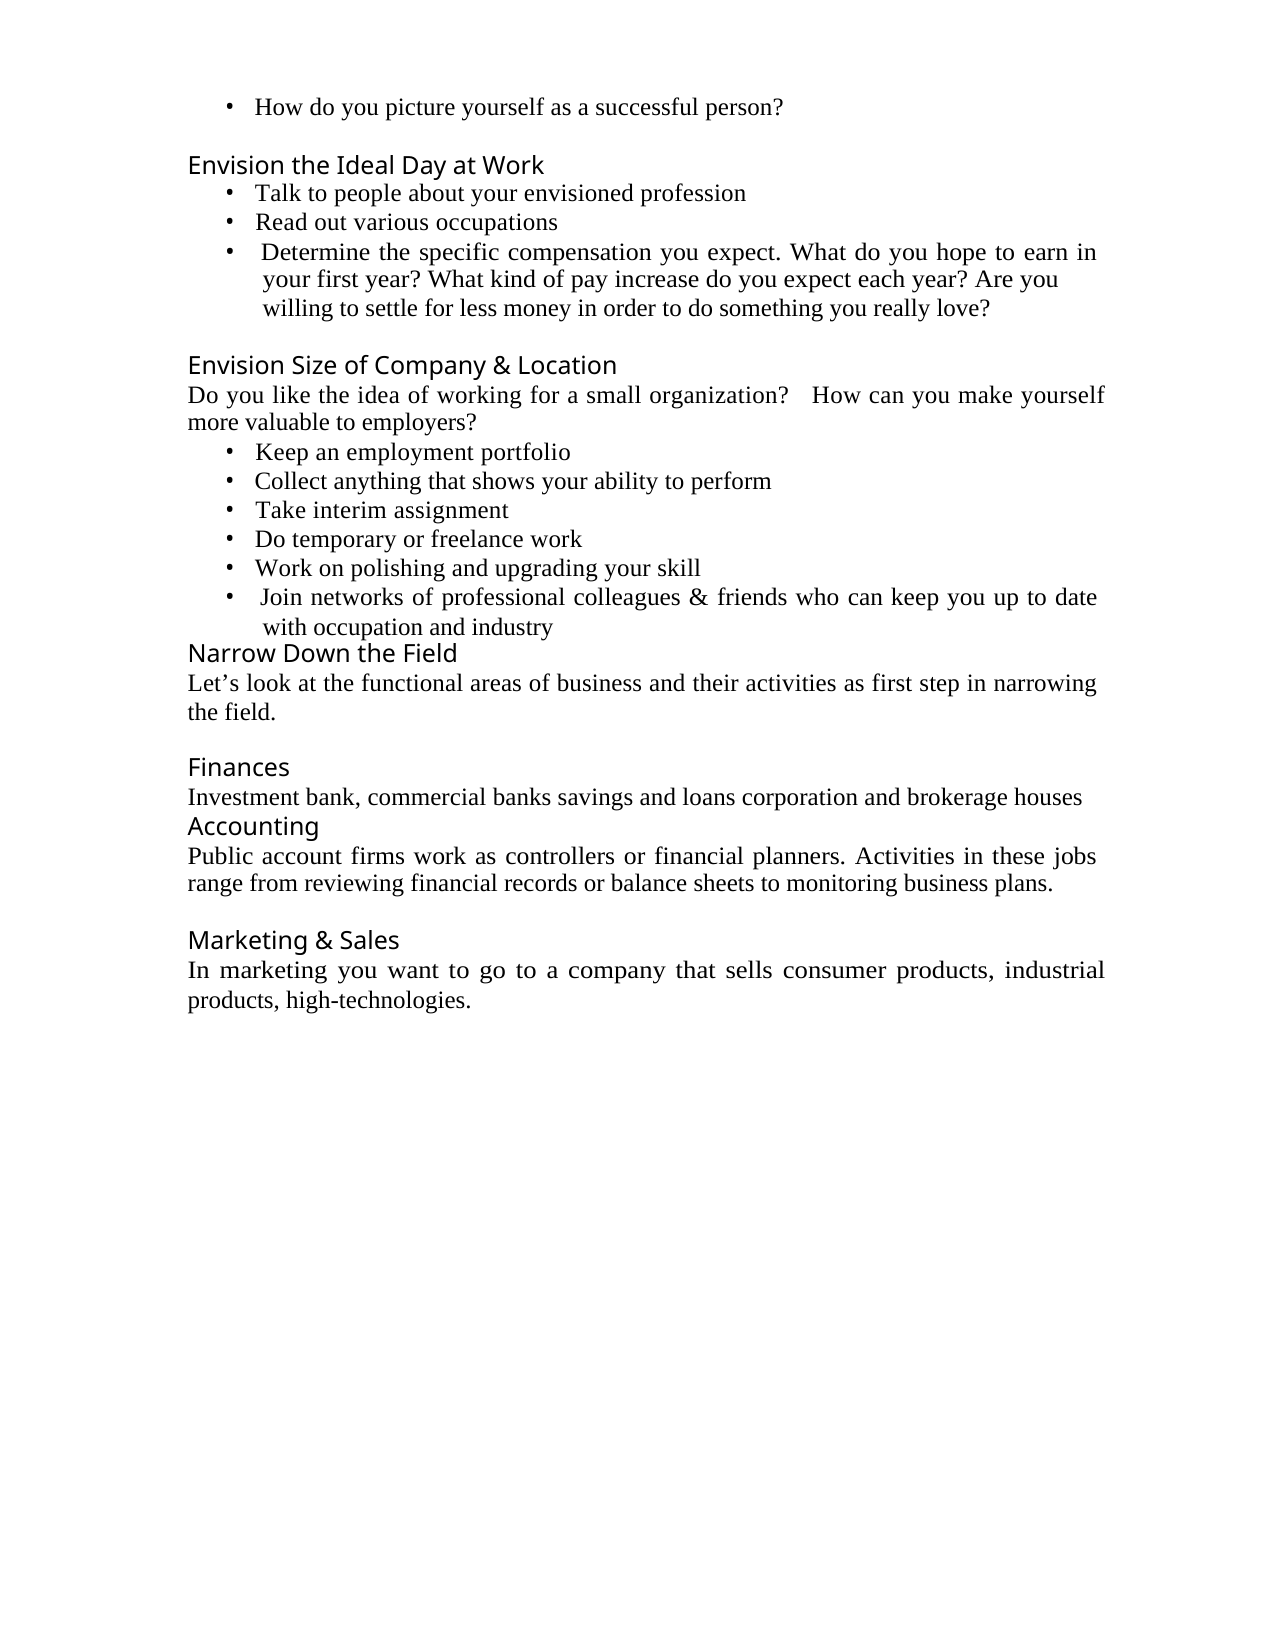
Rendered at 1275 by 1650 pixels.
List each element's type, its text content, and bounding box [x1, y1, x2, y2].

text Finances [187, 754, 1125, 782]
text Let’s look at the functional areas of business and their activities as first step in narrowing the field. [187, 668, 1107, 726]
text • Read out various occupations [225, 208, 1125, 236]
text In marketing you want to go to a company that sells consumer products, industrial products, high-technologies. [187, 956, 1107, 1014]
text • Collect anything that shows your ability to perform [225, 466, 1125, 495]
text • Talk to people about your envisioned profession [225, 180, 1125, 207]
text • Take interim assignment [225, 495, 1125, 524]
text Envision Size of Company & Location [187, 351, 1125, 380]
text • Determine the specific compensation you expect. What do you hope to earn in your first year? What kind of pay increase do you expect each year? Are you [225, 238, 1107, 292]
text Narrow Down the Field [187, 641, 1125, 667]
text • How do you picture yourself as a successful person? [225, 93, 1125, 122]
text Public account firms work as controllers or financial planners. Activities in these jobs range from reviewing financial records or balance sheets to monitoring business plans. [187, 843, 1107, 897]
text • Join networks of professional colleagues & friends who can keep you up to date with occupation and industry [225, 582, 1107, 641]
text • Do temporary or freelance work [225, 524, 1125, 553]
text Marketing & Sales [187, 927, 1125, 956]
text Do you like the idea of working for a small organization? How can you make yourself more valuable to employers? [187, 382, 1107, 436]
text Accounting [187, 812, 1125, 841]
text • Work on polishing and upgrading your skill [225, 554, 1125, 582]
text willing to settle for less money in order to do something you really love? [262, 293, 1125, 322]
text Investment bank, commercial banks savings and loans corporation and brokerage houses [187, 783, 1125, 812]
text Envision the Ideal Day at Work [187, 151, 1125, 180]
text • Keep an employment portfolio [225, 437, 1125, 466]
